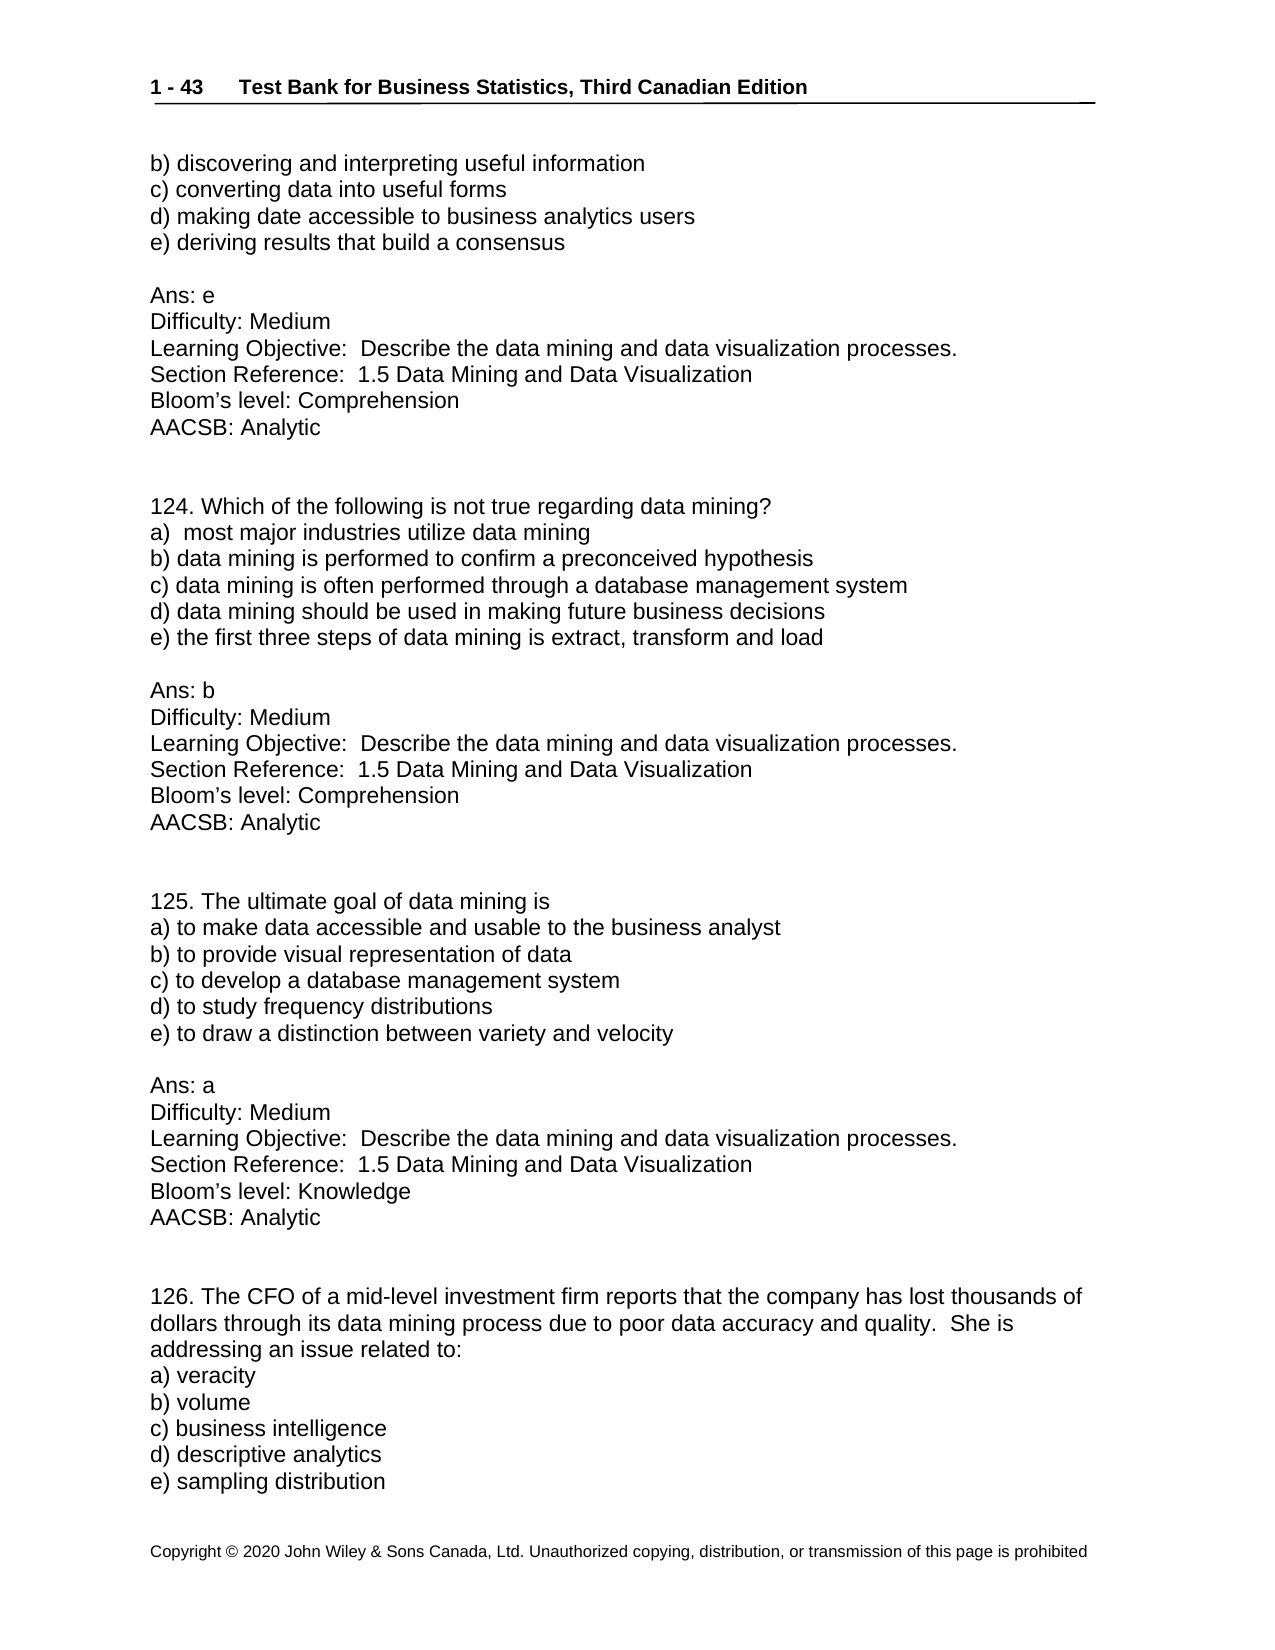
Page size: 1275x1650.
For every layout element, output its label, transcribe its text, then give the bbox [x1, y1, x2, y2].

text b) data mining is performed to confirm a preconceived hypothesis [150, 545, 1125, 572]
text c) to develop a database management system [150, 967, 1125, 993]
text c) business intelligence [150, 1415, 1125, 1441]
text Ans: a [150, 1072, 1125, 1099]
text Difficulty: Medium [150, 1099, 1125, 1125]
text e) the first three steps of data mining is extract, transform and load [150, 624, 1125, 651]
text a) most major industries utilize data mining [150, 519, 1125, 545]
text e) to draw a distinction between variety and velocity [150, 1020, 1125, 1046]
text Difficulty: Medium [150, 703, 1125, 730]
text Bloom’s level: Comprehension [150, 387, 1125, 413]
text Ans: b [150, 677, 1125, 703]
text Section Reference: 1.5 Data Mining and Data Visualization [150, 1151, 1125, 1178]
text 126. The CFO of a mid-level investment firm reports that the company has lost thousands of dollars through its data mining process due to poor data accuracy and quality. She is addressing an issue related to: [150, 1283, 1125, 1362]
text Bloom’s level: Knowledge [150, 1178, 1125, 1204]
text Learning Objective: Describe the data mining and data visualization processes. [150, 1125, 1125, 1151]
text e) sampling distribution [150, 1468, 1125, 1494]
text AACSB: Analytic [150, 413, 1125, 440]
text e) deriving results that build a consensus [150, 229, 1125, 255]
text b) discovering and interpreting useful information [150, 150, 1125, 176]
text Learning Objective: Describe the data mining and data visualization processes. [150, 334, 1125, 361]
text a) to make data accessible and usable to the business analyst [150, 914, 1125, 941]
text d) to study frequency distributions [150, 993, 1125, 1020]
text 124. Which of the following is not true regarding data mining? [150, 493, 1125, 519]
text d) data mining should be used in making future business decisions [150, 598, 1125, 624]
text 125. The ultimate goal of data mining is [150, 888, 1125, 914]
text d) descriptive analytics [150, 1441, 1125, 1468]
text c) data mining is often performed through a database management system [150, 572, 1125, 598]
text AACSB: Analytic [150, 809, 1125, 835]
text b) to provide visual representation of data [150, 941, 1125, 967]
text c) converting data into useful forms [150, 176, 1125, 203]
text d) making date accessible to business analytics users [150, 203, 1125, 229]
text AACSB: Analytic [150, 1204, 1125, 1231]
text Bloom’s level: Comprehension [150, 782, 1125, 809]
text Section Reference: 1.5 Data Mining and Data Visualization [150, 756, 1125, 782]
text Section Reference: 1.5 Data Mining and Data Visualization [150, 361, 1125, 387]
text Learning Objective: Describe the data mining and data visualization processes. [150, 730, 1125, 756]
text Ans: e [150, 282, 1125, 308]
text Difficulty: Medium [150, 308, 1125, 334]
text b) volume [150, 1389, 1125, 1415]
text a) veracity [150, 1362, 1125, 1389]
